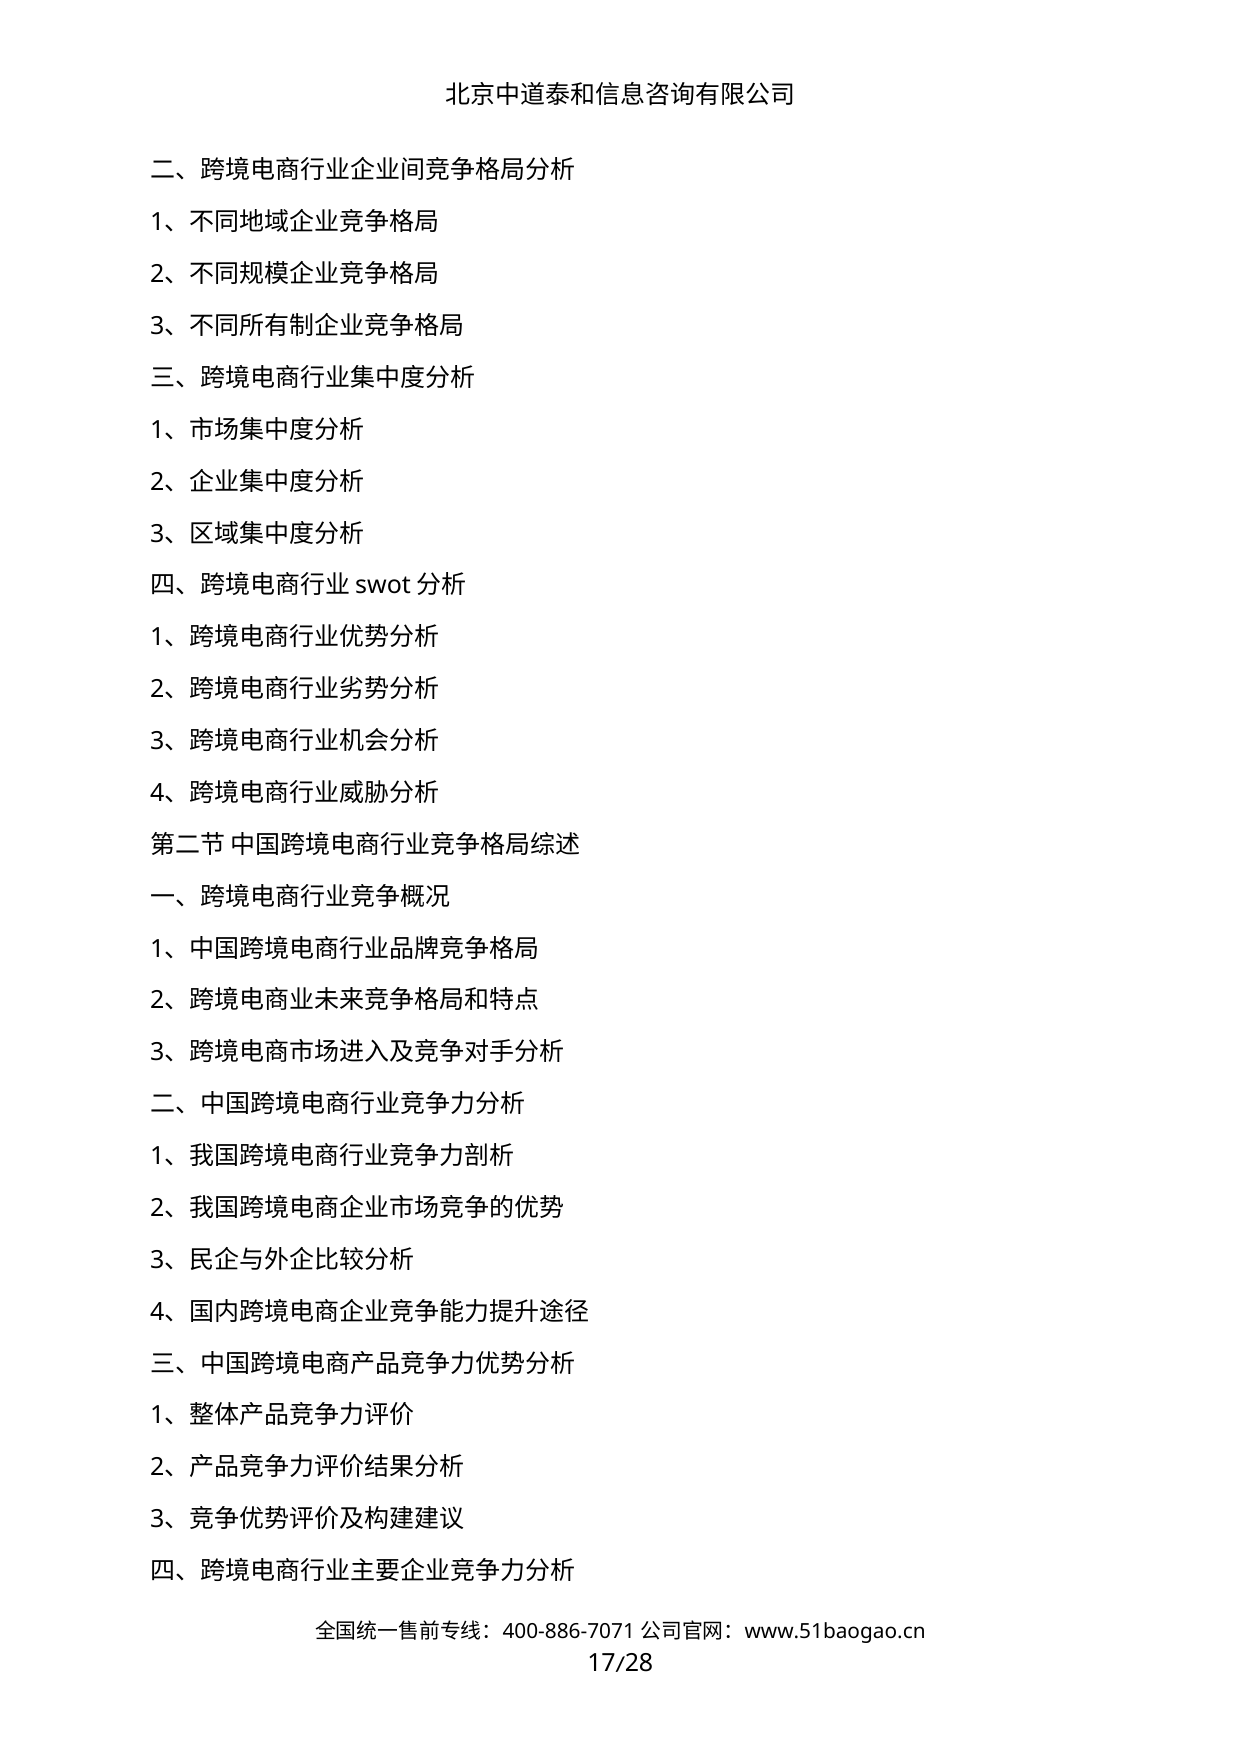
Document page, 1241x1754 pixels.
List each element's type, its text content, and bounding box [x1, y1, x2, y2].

text 3、区域集中度分析 [150, 513, 1090, 549]
text 3、民企与外企比较分析 [150, 1239, 1090, 1276]
text 1、中国跨境电商行业品牌竞争格局 [150, 928, 1090, 964]
text 2、我国跨境电商企业市场竞争的优势 [150, 1187, 1090, 1224]
text 3、跨境电商行业机会分析 [150, 721, 1090, 757]
text 1、市场集中度分析 [150, 409, 1090, 446]
text 4、国内跨境电商企业竞争能力提升途径 [150, 1291, 1090, 1327]
text 四、跨境电商行业主要企业竞争力分析 [150, 1551, 1090, 1587]
text 2、跨境电商行业劣势分析 [150, 669, 1090, 705]
text 一、跨境电商行业竞争概况 [150, 876, 1090, 912]
text 1、不同地域企业竞争格局 [150, 202, 1090, 238]
text 3、竞争优势评价及构建建议 [150, 1499, 1090, 1535]
text 第二节 中国跨境电商行业竞争格局综述 [150, 824, 1090, 861]
text 2、跨境电商业未来竞争格局和特点 [150, 980, 1090, 1016]
text 1、跨境电商行业优势分析 [150, 617, 1090, 653]
text 二、跨境电商行业企业间竞争格局分析 [150, 150, 1090, 186]
text 2、产品竞争力评价结果分析 [150, 1447, 1090, 1483]
text 1、我国跨境电商行业竞争力剖析 [150, 1136, 1090, 1172]
text 三、跨境电商行业集中度分析 [150, 357, 1090, 394]
text 3、不同所有制企业竞争格局 [150, 306, 1090, 342]
text 1、整体产品竞争力评价 [150, 1395, 1090, 1431]
text 2、企业集中度分析 [150, 461, 1090, 497]
text 二、中国跨境电商行业竞争力分析 [150, 1084, 1090, 1120]
text 2、不同规模企业竞争格局 [150, 254, 1090, 290]
text 四、跨境电商行业swot分析 [150, 565, 1090, 601]
text 4、跨境电商行业威胁分析 [150, 772, 1090, 809]
text 3、跨境电商市场进入及竞争对手分析 [150, 1032, 1090, 1068]
text 三、中国跨境电商产品竞争力优势分析 [150, 1343, 1090, 1379]
